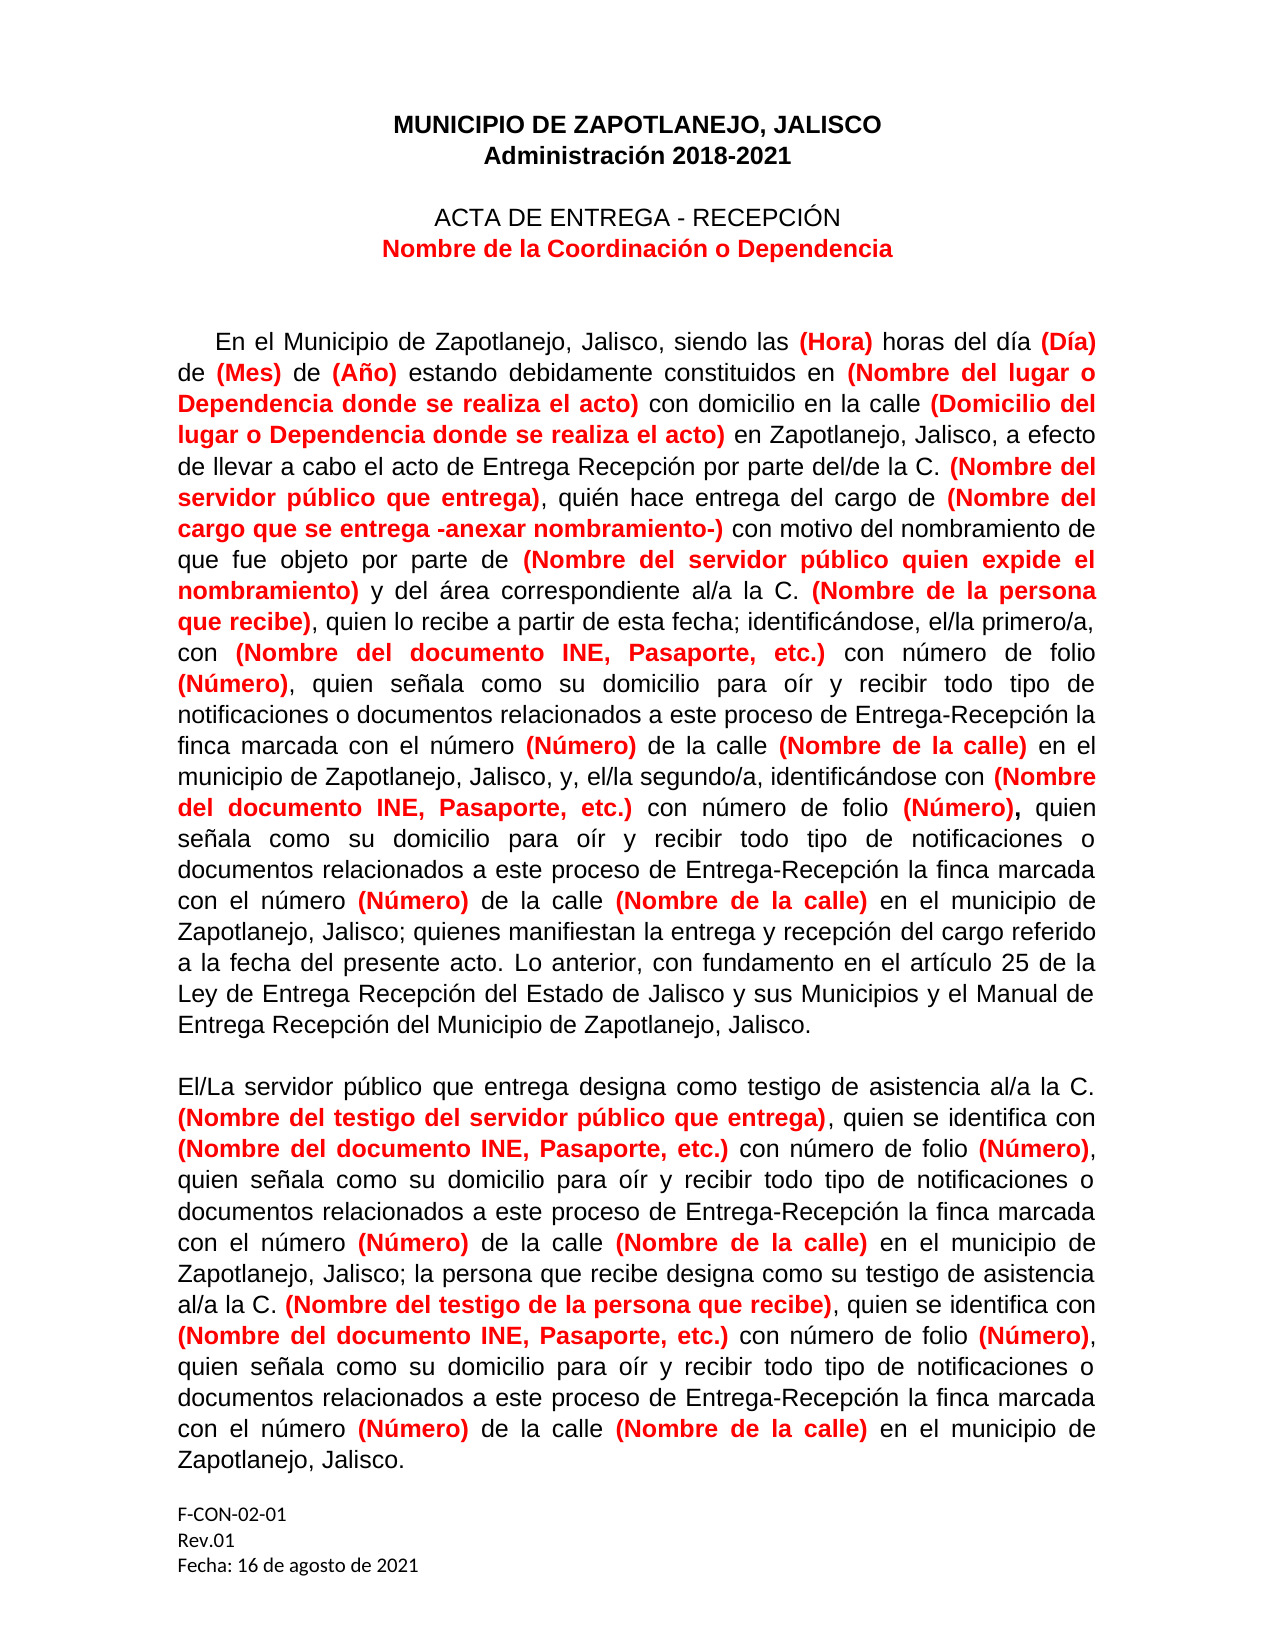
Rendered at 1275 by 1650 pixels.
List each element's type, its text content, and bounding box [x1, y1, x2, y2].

text El/La servidor público que entrega designa como testigo de asistencia al/a la C. (Nombre del testigo del servidor público que entrega), quien se identifica con (Nombre del documento INE, Pasaporte, etc.) con número de folio (Número), quien señala como su domicilio para oír y recibir todo tipo de notificaciones o documentos relacionados a este proceso de Entrega-Recepción la finca marcada con el número (Número) de la calle (Nombre de la calle) en el municipio de Zapotlanejo, Jalisco; la persona que recibe designa como su testigo de asistencia al/a la C. (Nombre del testigo de la persona que recibe), quien se identifica con (Nombre del documento INE, Pasaporte, etc.) con número de folio (Número), quien señala como su domicilio para oír y recibir todo tipo de notificaciones o documentos relacionados a este proceso de Entrega-Recepción la finca marcada con el número (Número) de la calle (Nombre de la calle) en el municipio de Zapotlanejo, Jalisco. [177, 1072, 1096, 1473]
text Administración 2018-2021 [177, 141, 1098, 170]
text MUNICIPIO DE ZAPOTLANEJO, JALISCO [177, 110, 1098, 139]
text Nombre de la Coordinación o Dependencia [177, 234, 1098, 263]
text En el Municipio de Zapotlanejo, Jalisco, siendo las (Hora) horas del día (Día) de (Mes) de (Año) estando debidamente constituidos en (Nombre del lugar o Dependencia donde se realiza el acto) con domicilio en la calle (Domicilio del lugar o Dependencia donde se realiza el acto) en Zapotlanejo, Jalisco, a efecto de llevar a cabo el acto de Entrega Recepción por parte del/de la C. (Nombre del servidor público que entrega), quién hace entrega del cargo de (Nombre del cargo que se entrega -anexar nombramiento-) con motivo del nombramiento de que fue objeto por parte de (Nombre del servidor público quien expide el nombramiento) y del área correspondiente al/a la C. (Nombre de la persona que recibe), quien lo recibe a partir de esta fecha; identificándose, el/la primero/a, con (Nombre del documento INE, Pasaporte, etc.) con número de folio (Número), quien señala como su domicilio para oír y recibir todo tipo de notificaciones o documentos relacionados a este proceso de Entrega-Recepción la finca marcada con el número (Número) de la calle (Nombre de la calle) en el municipio de Zapotlanejo, Jalisco, y, el/la segundo/a, identificándose con (Nombre del documento INE, Pasaporte, etc.) con número de folio (Número), quien señala como su domicilio para oír y recibir todo tipo de notificaciones o documentos relacionados a este proceso de Entrega-Recepción la finca marcada con el número (Número) de la calle (Nombre de la calle) en el municipio de Zapotlanejo, Jalisco; quienes manifiestan la entrega y recepción del cargo referido a la fecha del presente acto. Lo anterior, con fundamento en el artículo 25 de la Ley de Entrega Recepción del Estado de Jalisco y sus Municipios y el Manual de Entrega Recepción del Municipio de Zapotlanejo, Jalisco. [177, 327, 1096, 1039]
text ACTA DE ENTREGA - RECEPCIÓN [177, 203, 1098, 232]
